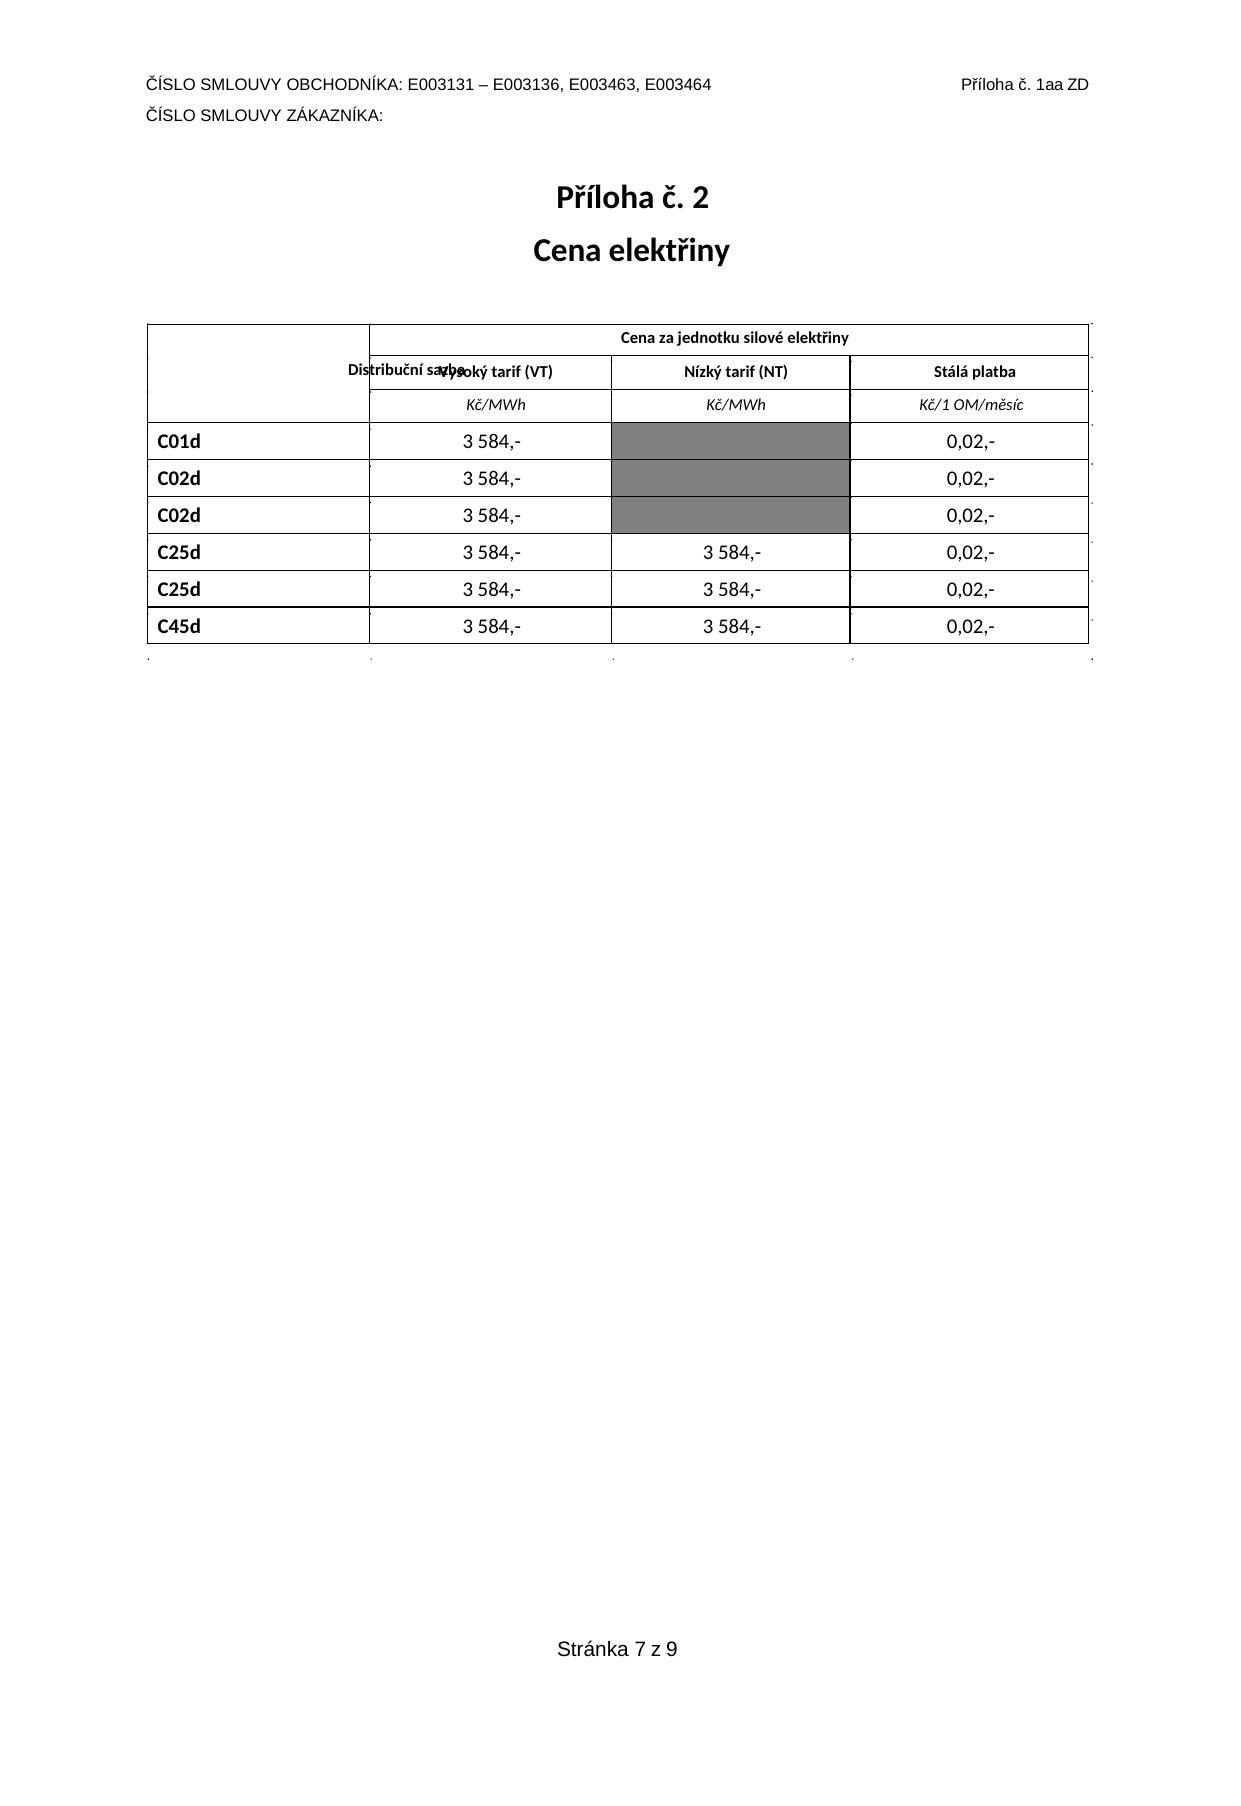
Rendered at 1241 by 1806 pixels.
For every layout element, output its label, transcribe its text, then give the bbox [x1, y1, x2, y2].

table_cell Vysoký tarif (VT) [370, 356, 611, 389]
text ČÍSLO SMLOUVY ZÁKAZNÍKA: [146, 107, 1188, 125]
table_header [370, 325, 611, 355]
table_cell C01d [148, 423, 369, 459]
table_cell 0,02,- [851, 608, 1088, 643]
table_header Cena za jednotku silové elektřiny [611, 325, 850, 355]
table_cell Stálá platba [851, 356, 1088, 389]
table_cell C25d [148, 571, 369, 606]
table_cell Kč/MWh [370, 390, 611, 422]
table_cell 3 584,- [612, 534, 849, 569]
table_cell 3 584,- [612, 571, 849, 606]
table_header [148, 325, 369, 422]
table_cell 3 584,- [370, 497, 611, 533]
table_cell C02d [148, 460, 369, 496]
table_cell 0,02,- [851, 571, 1088, 606]
table_cell Nízký tarif (NT) [612, 356, 849, 389]
table_cell C45d [148, 608, 369, 643]
table_cell 3 584,- [370, 571, 611, 606]
table_cell 0,02,- [851, 497, 1088, 533]
table_cell 3 584,- [612, 608, 849, 643]
table_cell 3 584,- [370, 460, 611, 496]
table_cell 3 584,- [370, 608, 611, 643]
table_cell [612, 423, 849, 459]
table_cell [612, 460, 849, 496]
table_cell Kč/1 OM/měsíc [851, 390, 1088, 422]
table_cell 0,02,- [851, 423, 1088, 459]
table_cell [612, 497, 849, 533]
table_header [850, 325, 1088, 355]
table_cell Kč/MWh [612, 390, 849, 422]
table_cell 0,02,- [851, 534, 1088, 569]
table_cell C25d [148, 534, 369, 569]
table_cell 0,02,- [851, 460, 1088, 496]
text Stránka 7 z 9 [557, 1638, 1188, 1661]
text ČÍSLO SMLOUVY OBCHODNÍKA: E003131 – E003136, E003463, E003464 Příloha č. 1aa ZD [146, 75, 1188, 94]
table_cell C02d [148, 497, 369, 533]
table_cell 3 584,- [370, 534, 611, 569]
table_cell 3 584,- [370, 423, 611, 459]
text Příloha č. 2 Cena elektřiny [533, 166, 742, 272]
